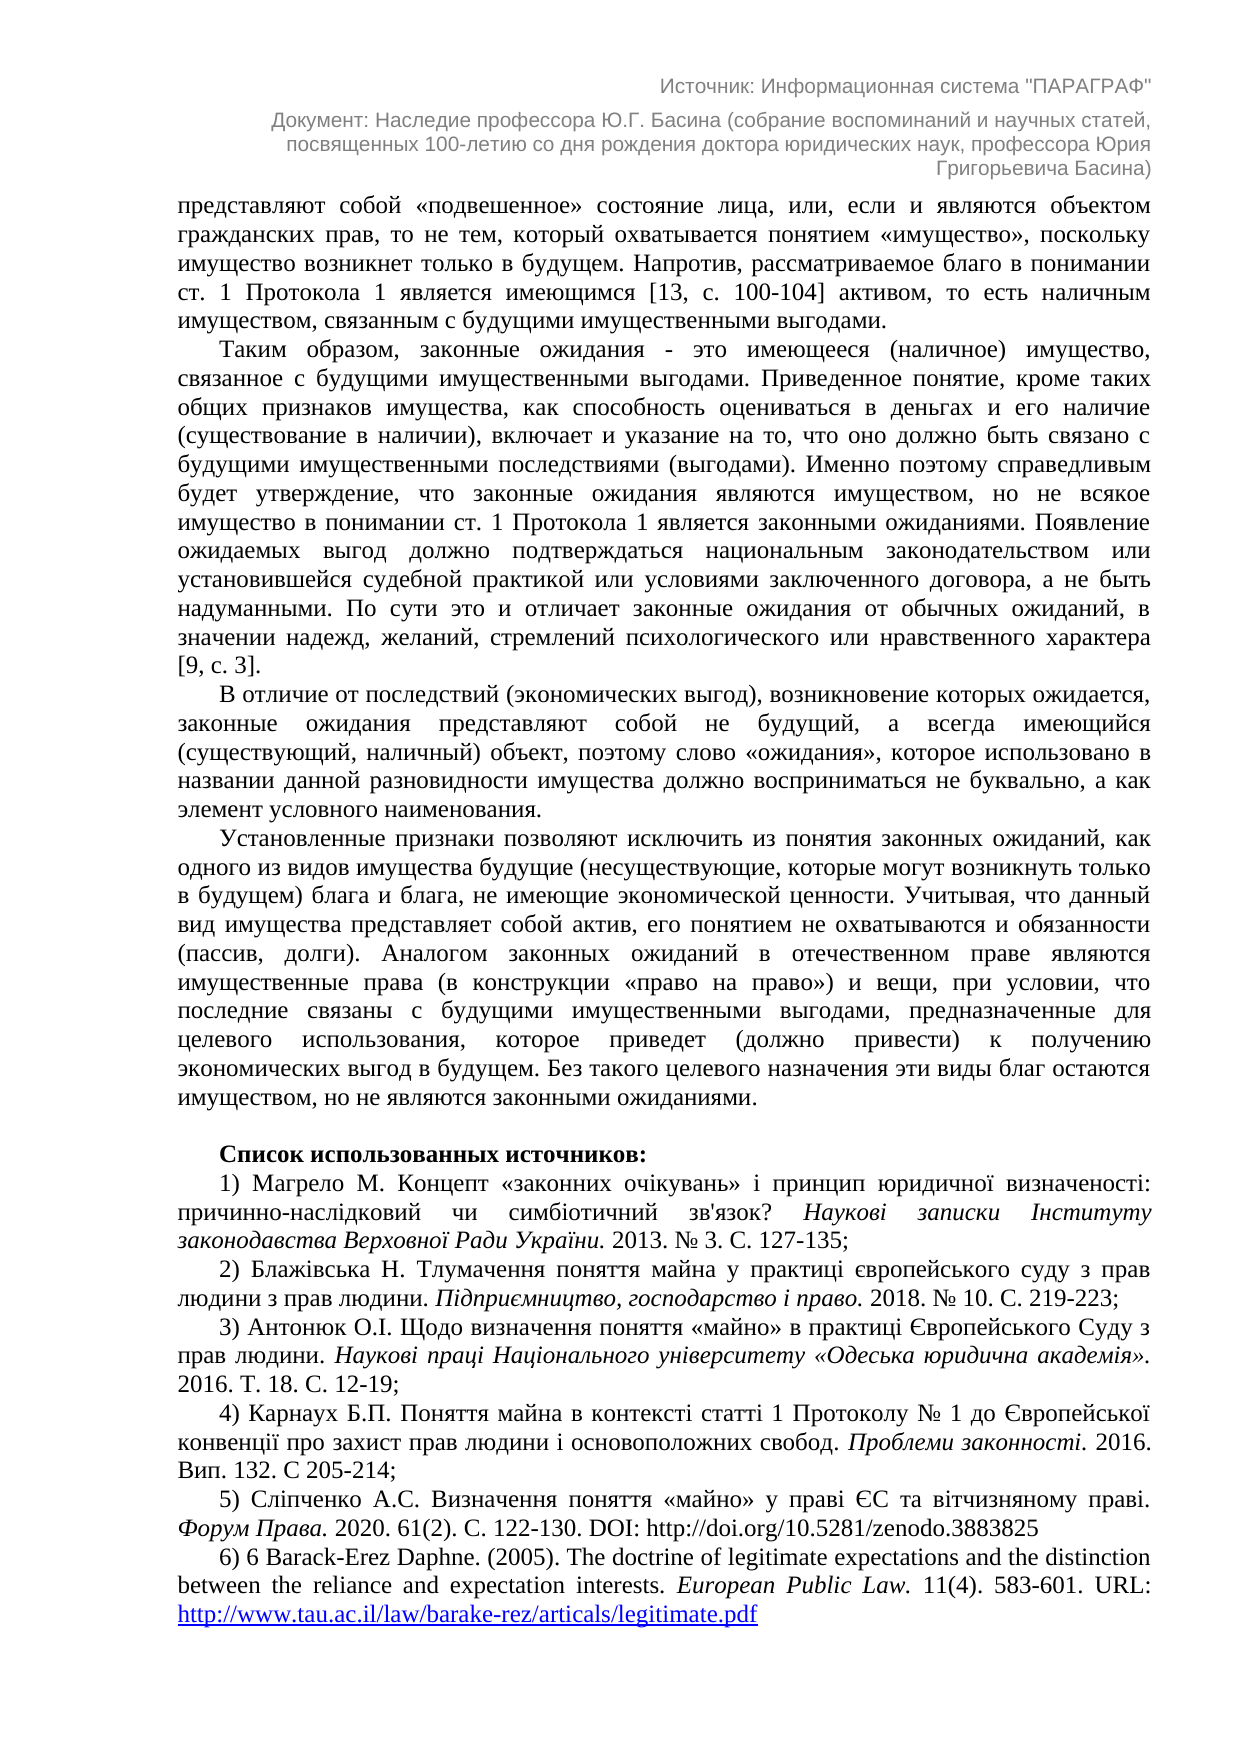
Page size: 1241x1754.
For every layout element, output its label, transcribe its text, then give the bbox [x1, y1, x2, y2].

text 5) Сліпченко А.С. Визначення поняття «майно» у праві ЄС та вітчизняному праві. Форум Права. 2020. 61(2). С. 122-130. DOI: http://doi.org/10.5281/zenodo.3883825 [177, 1484, 1152, 1542]
text 6) 6 Barack-Erez Daphne. (2005). The doctrine of legitimate expectations and the distinction between the reliance and expectation interests. European Public Law. 11(4). 583-601. URL: http://www.tau.ac.il/law/barake-rez/articals/legitimate.pdf [177, 1542, 1152, 1628]
text 1) Магрело М. Концепт «законних очікувань» і принцип юридичної визначеності: причинно-наслідковий чи симбіотичний зв'язок? Наукові записки Інституту законодавства Верховної Ради України. 2013. № 3. С. 127-135; [177, 1168, 1152, 1254]
text Установленные признаки позволяют исключить из понятия законных ожиданий, как одного из видов имущества будущие (несуществующие, которые могут возникнуть только в будущем) блага и блага, не имеющие экономической ценности. Учитывая, что данный вид имущества представляет собой актив, его понятием не охватываются и обязанности (пассив, долги). Аналогом законных ожиданий в отечественном праве являются имущественные права (в конструкции «право на право») и вещи, при условии, что последние связаны с будущими имущественными выгодами, предназначенные для целевого использования, которое приведет (должно привести) к получению экономических выгод в будущем. Без такого целевого назначения эти виды благ остаются имуществом, но не являются законными ожиданиями. [177, 823, 1152, 1110]
text 2) Блажівська Н. Тлумачення поняття майна у практиці європейського суду з прав людини з прав людини. Підприємництво, господарство і право. 2018. № 10. С. 219-223; [177, 1254, 1152, 1312]
text Таким образом, законные ожидания - это имеющееся (наличное) имущество, связанное с будущими имущественными выгодами. Приведенное понятие, кроме таких общих признаков имущества, как способность оцениваться в деньгах и его наличие (существование в наличии), включает и указание на то, что оно должно быть связано с будущими имущественными последствиями (выгодами). Именно поэтому справедливым будет утверждение, что законные ожидания являются имуществом, но не всякое имущество в понимании ст. 1 Протокола 1 является законными ожиданиями. Появление ожидаемых выгод должно подтверждаться национальным законодательством или установившейся судебной практикой или условиями заключенного договора, а не быть надуманными. По сути это и отличает законные ожидания от обычных ожиданий, в значении надежд, желаний, стремлений психологического или нравственного характера [9, с. 3]. [177, 334, 1152, 679]
text Список использованных источников: [177, 1139, 1152, 1168]
text 3) Антонюк О.І. Щодо визначення поняття «майно» в практиці Європейського Суду з прав людини. Наукові праці Національного університету «Одеська юридична академія». 2016. Т. 18. С. 12-19; [177, 1312, 1152, 1398]
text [177, 190, 1152, 334]
text В отличие от последствий (экономических выгод), возникновение которых ожидается, законные ожидания представляют собой не будущий, а всегда имеющийся (существующий, наличный) объект, поэтому слово «ожидания», которое использовано в названии данной разновидности имущества должно восприниматься не буквально, а как элемент условного наименования. [177, 679, 1152, 823]
text 4) Карнаух Б.П. Поняття майна в контексті статті 1 Протоколу № 1 до Європейської конвенції про захист прав людини і основоположних свобод. Проблеми законності. 2016. Вип. 132. С 205-214; [177, 1398, 1152, 1484]
